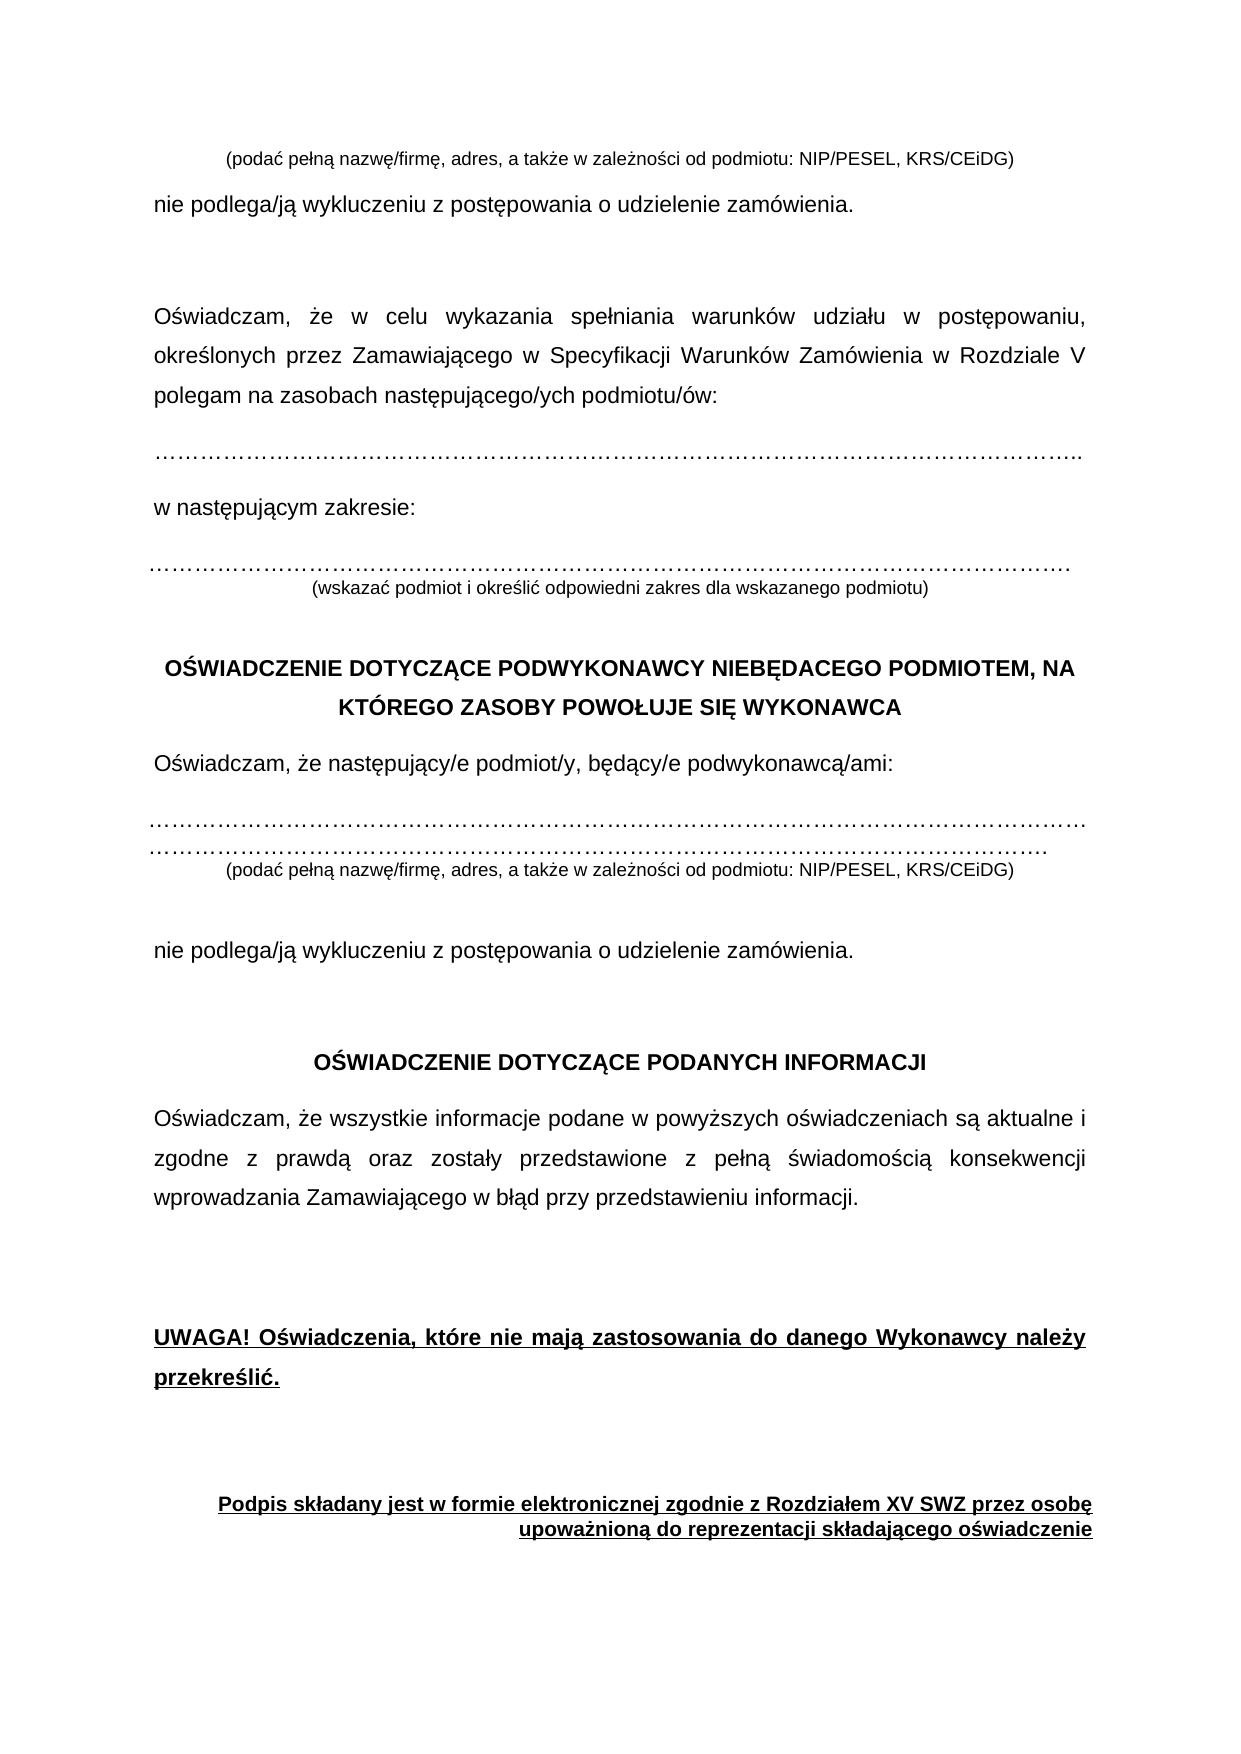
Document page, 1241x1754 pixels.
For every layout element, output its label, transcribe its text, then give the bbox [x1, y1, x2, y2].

text Oświadczam, że w celu wykazania spełniania warunków udziału w postępowaniu, określonych przez Zamawiającego w Specyfikacji Warunków Zamówienia w Rozdziale V polegam na zasobach następującego/ych podmiotu/ów: [153, 303, 1087, 408]
text ………………………………………………………………………………………………………….. [153, 438, 1087, 464]
text w następującym zakresie: [153, 494, 1087, 521]
text nie podlega/ją wykluczeniu z postępowania o udzielenie zamówienia. [153, 937, 1087, 963]
text UWAGA! Oświadczenia, które nie mają zastosowania do danego Wykonawcy należy przekreślić. [153, 1324, 1087, 1390]
text (wskazać podmiot i określić odpowiedni zakres dla wskazanego podmiotu) [148, 577, 1093, 598]
text Oświadczam, że wszystkie informacje podane w powyższych oświadczeniach są aktualne i zgodne z prawdą oraz zostały przedstawione z pełną świadomością konsekwencji wprowadzania Zamawiającego w błąd przy przedstawieniu informacji. [153, 1105, 1087, 1210]
text nie podlega/ją wykluczeniu z postępowania o udzielenie zamówienia. [153, 191, 1087, 217]
text (podać pełną nazwę/firmę, adres, a także w zależności od podmiotu: NIP/PESEL, KRS/CEiDG) [148, 859, 1093, 881]
text Podpis składany jest w formie elektronicznej zgodnie z Rozdziałem XV SWZ przez osobę upoważnioną do reprezentacji składającego oświadczenie [148, 1492, 1093, 1541]
text …………………………………………………………………………………………………………. [148, 550, 1093, 577]
text (podać pełną nazwę/firmę, adres, a także w zależności od podmiotu: NIP/PESEL, KRS/CEiDG) [148, 148, 1093, 169]
text OŚWIADCZENIE DOTYCZĄCE PODANYCH INFORMACJI [153, 1049, 1087, 1075]
text Oświadczam, że następujący/e podmiot/y, będący/e podwykonawcą/ami: [153, 750, 1087, 776]
text ……………………………………………………………………………………………………………………………………………………………………………………………………………………. [148, 806, 1093, 859]
text OŚWIADCZENIE DOTYCZĄCE PODWYKONAWCY NIEBĘDACEGO PODMIOTEM, NA KTÓREGO ZASOBY POWOŁUJE SIĘ WYKONAWCA [153, 654, 1087, 720]
